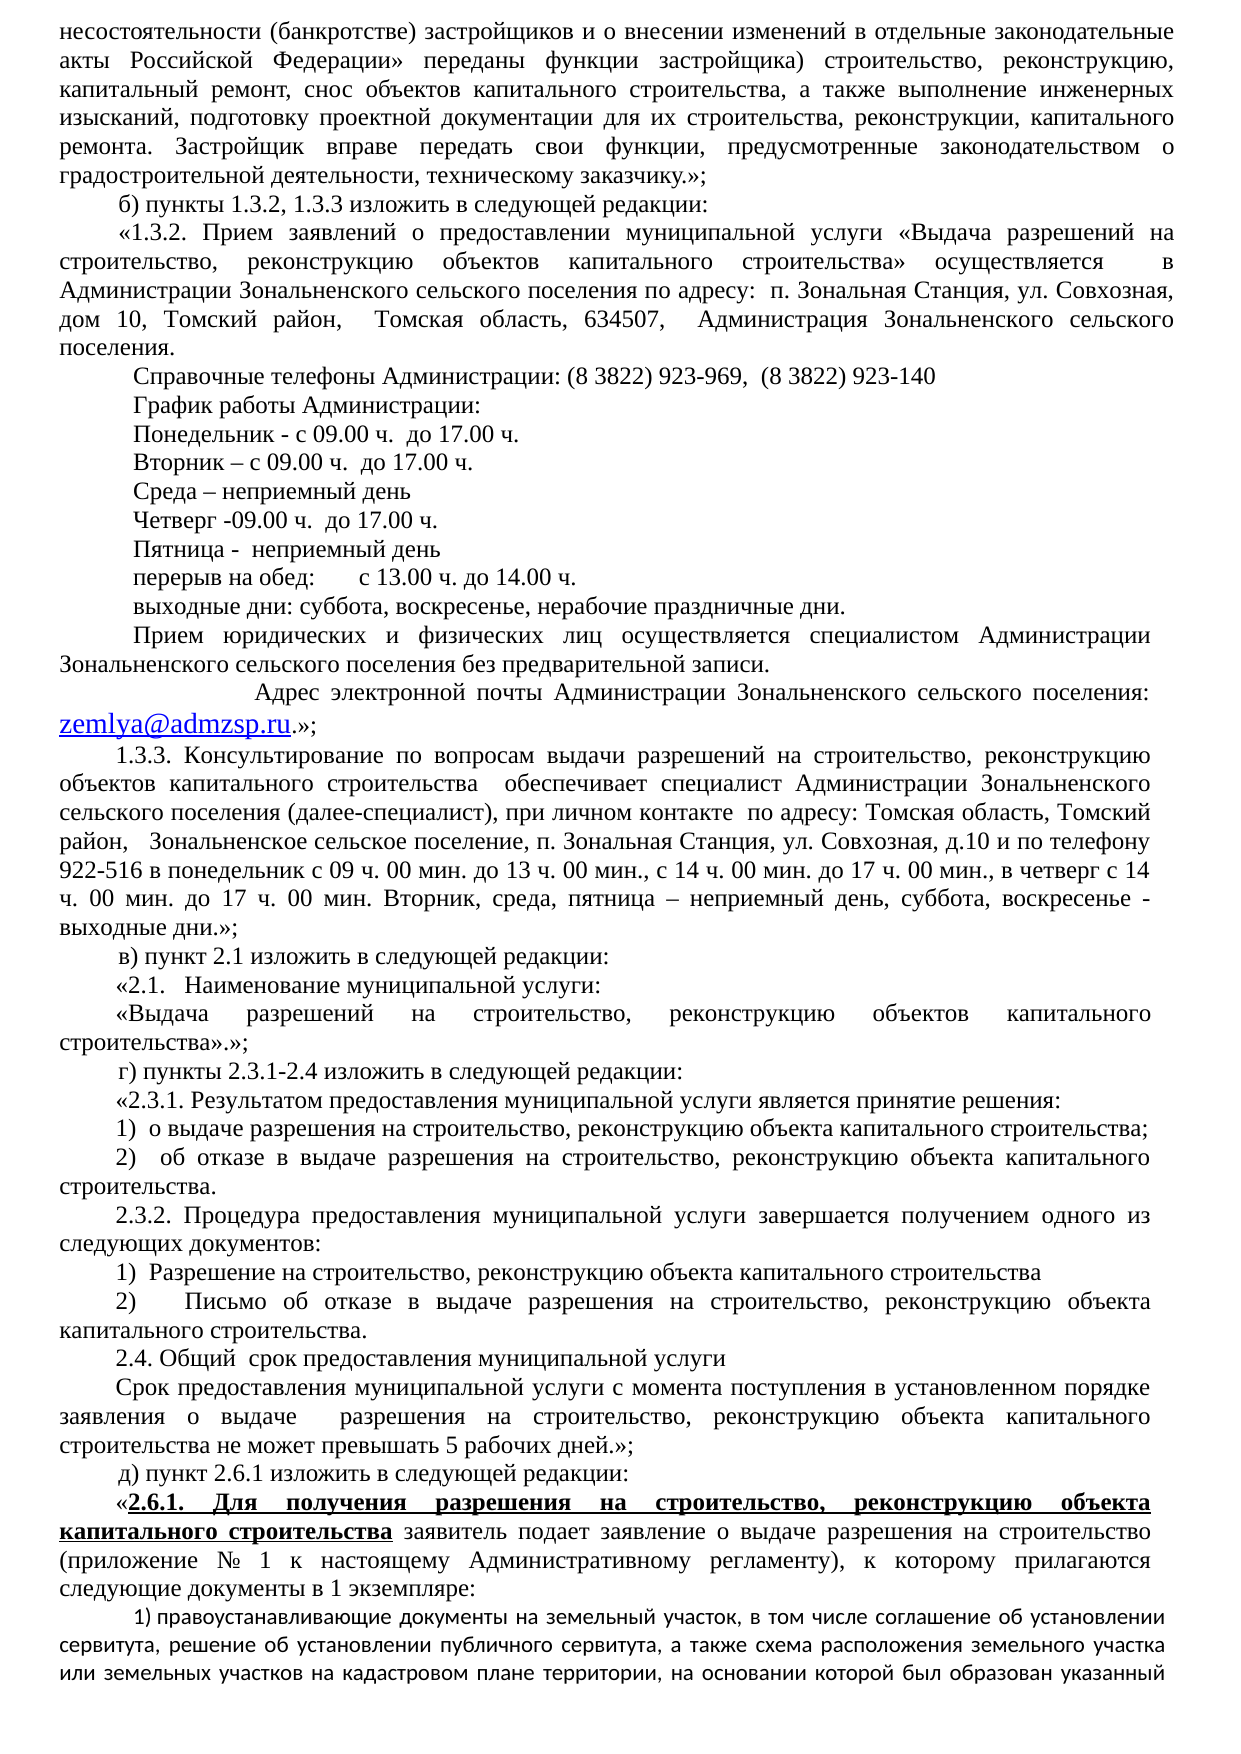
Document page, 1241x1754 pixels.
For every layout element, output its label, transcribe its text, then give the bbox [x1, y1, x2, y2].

text Вторник – с 09.00 ч. до 17.00 ч. [59, 447, 1152, 476]
text Справочные телефоны Администрации: (8 3822) 923-969, (8 3822) 923-140 [59, 361, 1152, 390]
text «2.6.1. Для получения разрешения на строительство, реконструкцию объекта капитального строительства заявитель подает заявление о выдаче разрешения на строительство (приложение № 1 к настоящему Административному регламенту), к которому прилагаются следующие документы в 1 экземпляре: [59, 1487, 1152, 1602]
text График работы Администрации: [59, 390, 1152, 419]
text 2.3.2. Процедура предоставления муниципальной услуги завершается получением одного из следующих документов: [59, 1200, 1152, 1257]
text б) пункты 1.3.2, 1.3.3 изложить в следующей редакции: [59, 189, 1175, 217]
text в) пункт 2.1 изложить в следующей редакции: [59, 941, 1175, 970]
text Прием юридических и физических лиц осуществляется специалистом Администрации Зональненского сельского поселения без предварительной записи. [59, 620, 1152, 677]
text 1) Разрешение на строительство, реконструкцию объекта капитального строительства [59, 1257, 1152, 1286]
text «1.3.2. Прием заявлений о предоставлении муниципальной услуги «Выдача разрешений на строительство, реконструкцию объектов капитального строительства» осуществляется в Администрации Зональненского сельского поселения по адресу: п. Зональная Станция, ул. Совхозная, дом 10, Томский район, Томская область, 634507, Администрация Зональненского сельского поселения. [59, 217, 1175, 361]
text 2.4. Общий срок предоставления муниципальной услуги [59, 1343, 1152, 1372]
text «2.1. Наименование муниципальной услуги: [59, 970, 1152, 998]
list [59, 1602, 1166, 1686]
text Четверг -09.00 ч. до 17.00 ч. [59, 505, 1152, 534]
text 1) о выдаче разрешения на строительство, реконструкцию объекта капитального строительства; [59, 1113, 1152, 1142]
text «2.3.1. Результатом предоставления муниципальной услуги является принятие решения: [59, 1085, 1152, 1113]
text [59, 16, 1175, 189]
text Среда – неприемный день [59, 476, 1152, 505]
text выходные дни: суббота, воскресенье, нерабочие праздничные дни. [59, 591, 1152, 620]
text Понедельник - с 09.00 ч. до 17.00 ч. [59, 419, 1152, 447]
text 2) Письмо об отказе в выдаче разрешения на строительство, реконструкцию объекта капитального строительства. [59, 1286, 1152, 1343]
text 2) об отказе в выдаче разрешения на строительство, реконструкцию объекта капитального строительства. [59, 1142, 1152, 1200]
text д) пункт 2.6.1 изложить в следующей редакции: [59, 1458, 1175, 1487]
text Пятница - неприемный день [59, 534, 1152, 562]
text «Выдача разрешений на строительство, реконструкцию объектов капитального строительства».»; [59, 998, 1152, 1056]
text Срок предоставления муниципальной услуги с момента поступления в установленном порядке заявления о выдаче разрешения на строительство, реконструкцию объекта капитального строительства не может превышать 5 рабочих дней.»; [59, 1372, 1152, 1458]
text перерыв на обед: с 13.00 ч. до 14.00 ч. [59, 562, 1152, 591]
text г) пункты 2.3.1-2.4 изложить в следующей редакции: [59, 1056, 1175, 1085]
text 1.3.3. Консультирование по вопросам выдачи разрешений на строительство, реконструкцию объектов капитального строительства обеспечивает специалист Администрации Зональненского сельского поселения (далее-специалист), при личном контакте по адресу: Томская область, Томский район, Зональненское сельское поселение, п. Зональная Станция, ул. Совхозная, д.10 и по телефону 922-516 в понедельник с 09 ч. 00 мин. до 13 ч. 00 мин., с 14 ч. 00 мин. до 17 ч. 00 мин., в четверг с 14 ч. 00 мин. до 17 ч. 00 мин. Вторник, среда, пятница – неприемный день, суббота, воскресенье - выходные дни.»; [59, 740, 1152, 941]
text Адрес электронной почты Администрации Зональненского сельского поселения: zemlya@admzsp.ru.»; [59, 677, 1152, 740]
